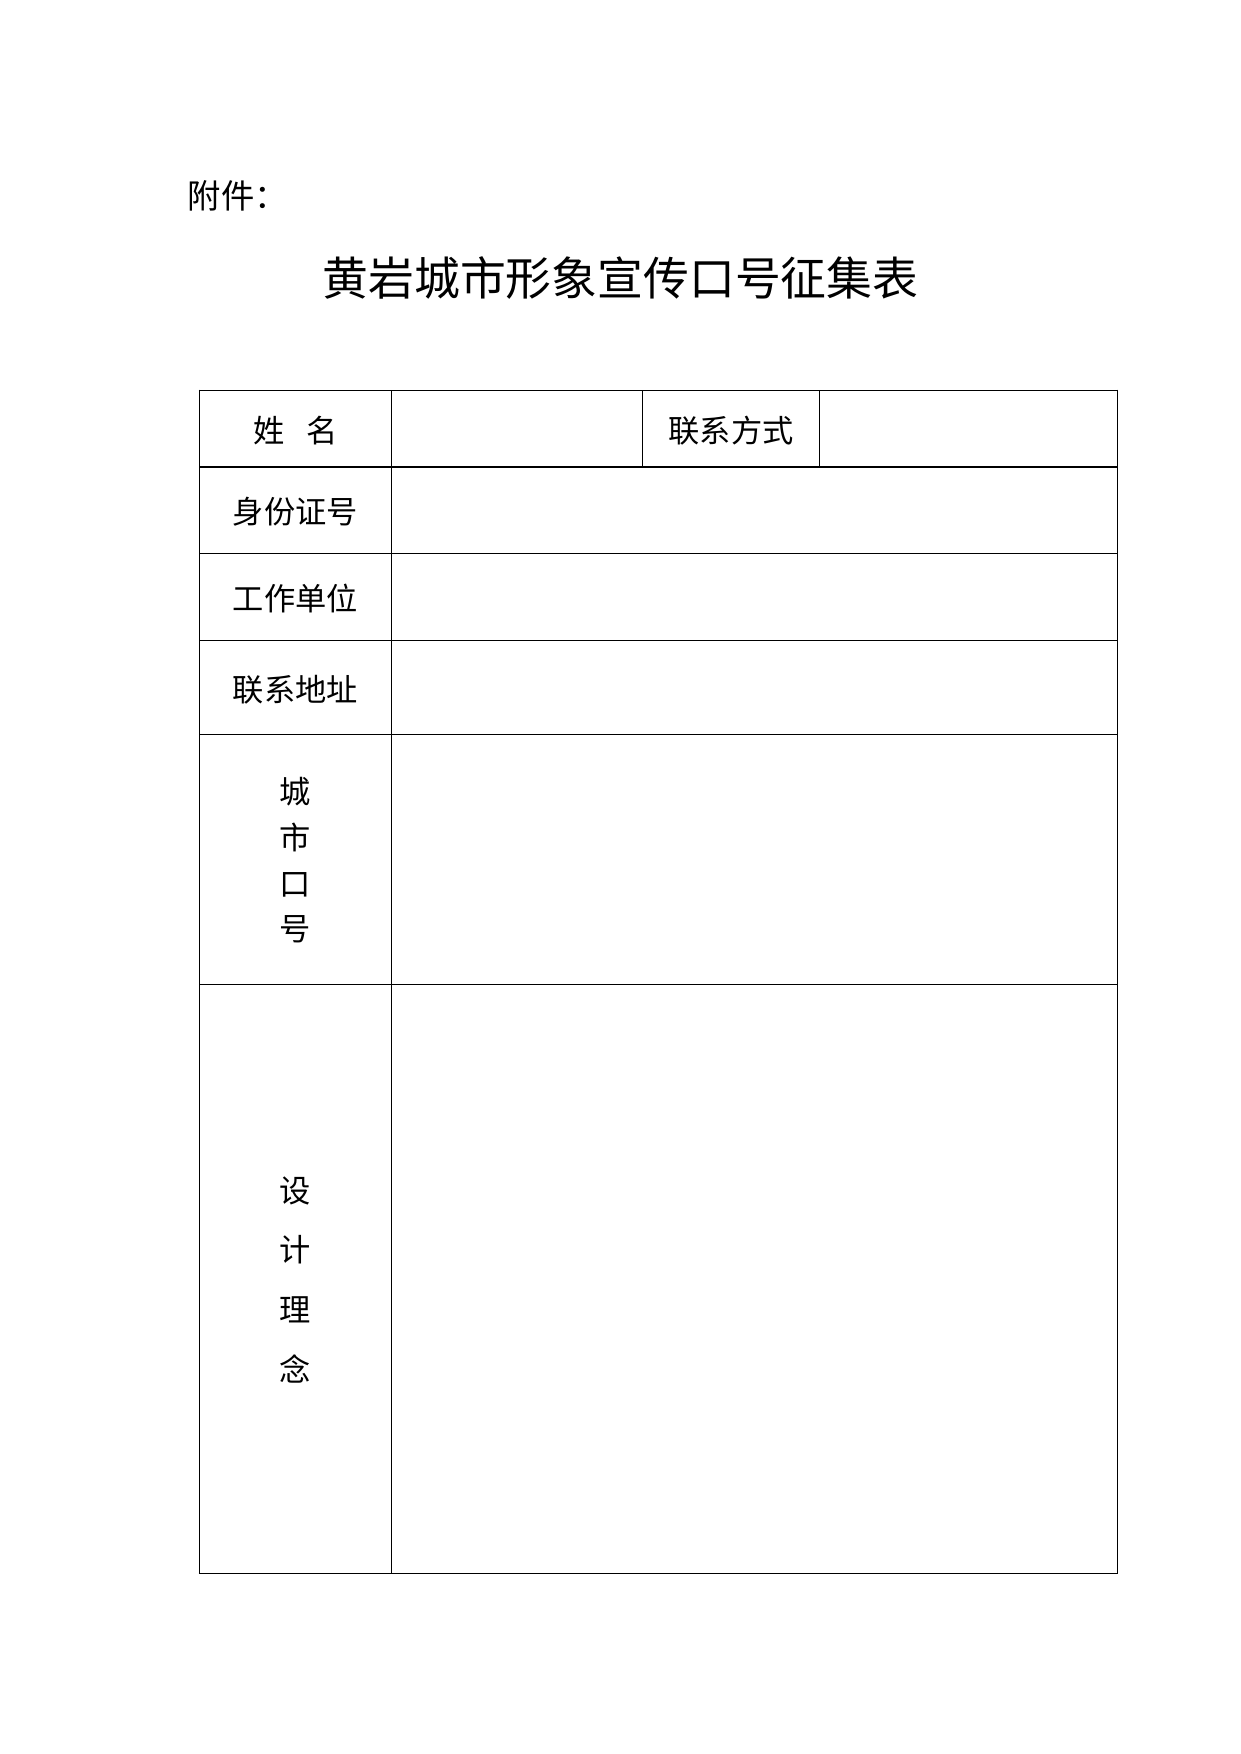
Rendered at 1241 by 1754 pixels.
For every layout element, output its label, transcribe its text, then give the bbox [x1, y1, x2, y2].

table_header 联系方式 [643, 391, 819, 466]
table_header [820, 391, 1117, 466]
table_cell 工作单位 [200, 554, 391, 640]
table_cell [392, 468, 1117, 553]
table_cell 身份证号 [200, 468, 391, 553]
table_cell [392, 641, 1117, 734]
table_cell [392, 735, 1117, 984]
table_cell 联系地址 [200, 641, 391, 734]
table_cell 城 市 口 号 [200, 735, 391, 984]
text 附件： [187, 162, 1053, 227]
table_cell [392, 985, 1117, 1573]
table_cell [392, 554, 1117, 640]
table_header [392, 391, 642, 466]
text 黄岩城市形象宣传口号征集表 [187, 227, 1053, 324]
table_header 姓 名 [200, 391, 391, 466]
table_cell 设 计 理 念 [200, 985, 391, 1573]
